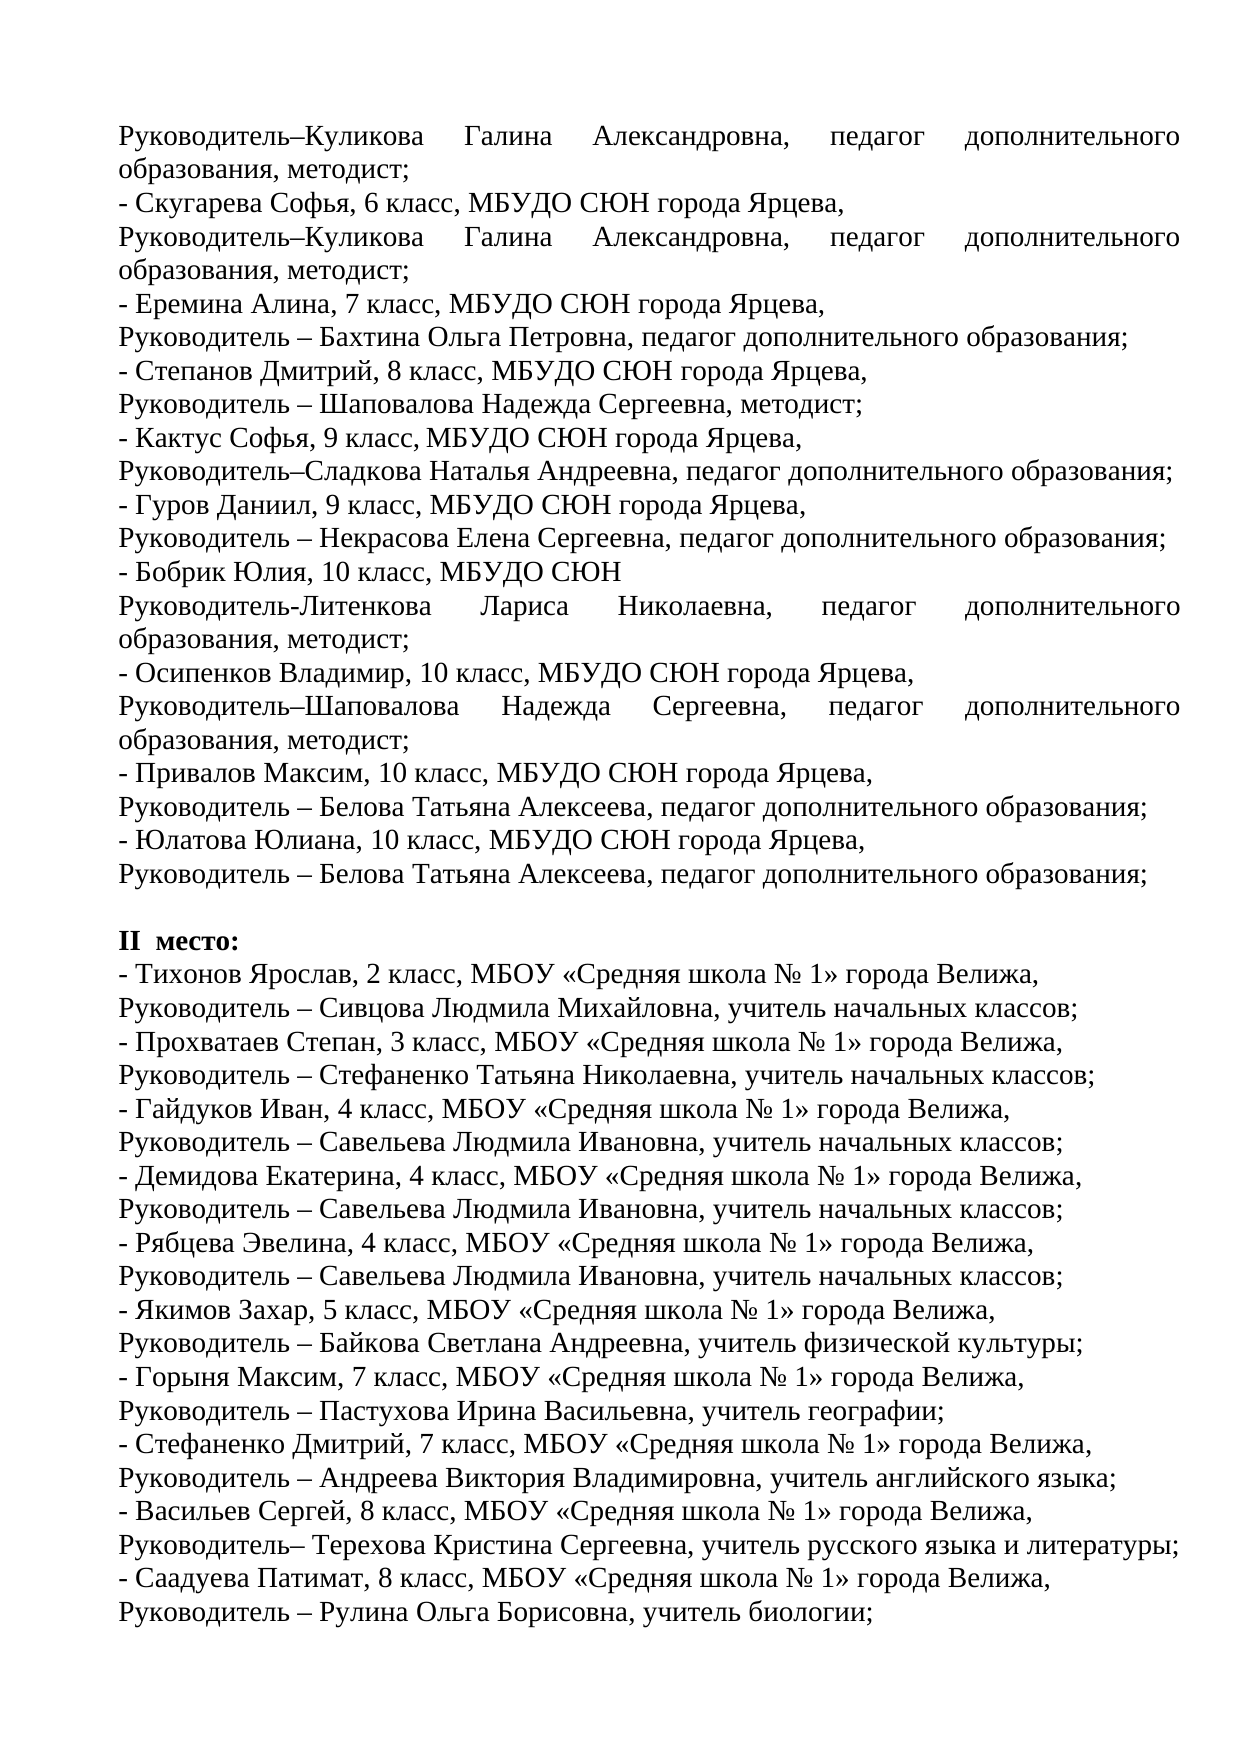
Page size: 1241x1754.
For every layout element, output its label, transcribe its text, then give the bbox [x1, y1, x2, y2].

list Руководитель – Шаповалова Надежда Сергеевна, методист; [118, 386, 1181, 420]
list Руководитель – Некрасова Елена Сергеевна, педагог дополнительного образования; [118, 521, 1181, 554]
list - Гайдуков Иван, 4 класс, МБОУ «Средняя школа № 1» города Велижа, [118, 1091, 1181, 1124]
list - Гуров Даниил, 9 класс, МБУДО СЮН города Ярцева, [118, 487, 1181, 521]
list Руководитель–Шаповалова Надежда Сергеевна, педагог дополнительного образования, методист; [118, 688, 1181, 755]
list Руководитель – Бахтина Ольга Петровна, педагог дополнительного образования; [118, 319, 1181, 353]
list - Степанов Дмитрий, 8 класс, МБУДО СЮН города Ярцева, [118, 353, 1181, 386]
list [118, 1594, 1181, 1627]
list Руководитель – Савельева Людмила Ивановна, учитель начальных классов; [118, 1191, 1181, 1225]
list Руководитель– Терехова Кристина Сергеевна, учитель русского языка и литературы; [118, 1527, 1181, 1560]
list Руководитель–Сладкова Наталья Андреевна, педагог дополнительного образования; [118, 453, 1181, 487]
list - Скугарева Софья, 6 класс, МБУДО СЮН города Ярцева, [118, 185, 1181, 219]
list - Бобрик Юлия, 10 класс, МБУДО СЮН [118, 554, 1181, 588]
list - Прохватаев Степан, 3 класс, МБОУ «Средняя школа № 1» города Велижа, [118, 1024, 1181, 1057]
list Руководитель–Куликова Галина Александровна, педагог дополнительного образования, методист; [118, 118, 1181, 185]
list - Стефаненко Дмитрий, 7 класс, МБОУ «Средняя школа № 1» города Велижа, [118, 1426, 1181, 1460]
list - Осипенков Владимир, 10 класс, МБУДО СЮН города Ярцева, [118, 655, 1181, 688]
list - Кактус Софья, 9 класс, МБУДО СЮН города Ярцева, [118, 420, 1181, 453]
list Руководитель – Байкова Светлана Андреевна, учитель физической культуры; [118, 1326, 1181, 1359]
list - Еремина Алина, 7 класс, МБУДО СЮН города Ярцева, [118, 286, 1181, 319]
list Руководитель – Савельева Людмила Ивановна, учитель начальных классов; [118, 1258, 1181, 1292]
list Руководитель – Сивцова Людмила Михайловна, учитель начальных классов; [118, 990, 1181, 1024]
list - Юлатова Юлиана, 10 класс, МБУДО СЮН города Ярцева, [118, 822, 1181, 856]
list Руководитель-Литенкова Лариса Николаевна, педагог дополнительного образования, методист; [118, 588, 1181, 655]
list - Васильев Сергей, 8 класс, МБОУ «Средняя школа № 1» города Велижа, [118, 1493, 1181, 1527]
list Руководитель – Белова Татьяна Алексеева, педагог дополнительного образования; [118, 856, 1181, 889]
list - Демидова Екатерина, 4 класс, МБОУ «Средняя школа № 1» города Велижа, [118, 1158, 1181, 1191]
list Руководитель–Куликова Галина Александровна, педагог дополнительного образования, методист; [118, 219, 1181, 286]
list - Горыня Максим, 7 класс, МБОУ «Средняя школа № 1» города Велижа, [118, 1359, 1181, 1393]
list - Тихонов Ярослав, 2 класс, МБОУ «Средняя школа № 1» города Велижа, [118, 957, 1181, 990]
list Руководитель – Пастухова Ирина Васильевна, учитель географии; [118, 1393, 1181, 1426]
list - Саадуева Патимат, 8 класс, МБОУ «Средняя школа № 1» города Велижа, [118, 1560, 1181, 1594]
list - Якимов Захар, 5 класс, МБОУ «Средняя школа № 1» города Велижа, [118, 1292, 1181, 1326]
list Руководитель – Стефаненко Татьяна Николаевна, учитель начальных классов; [118, 1057, 1181, 1091]
list Руководитель – Андреева Виктория Владимировна, учитель английского языка; [118, 1460, 1181, 1493]
list Руководитель – Савельева Людмила Ивановна, учитель начальных классов; [118, 1124, 1181, 1158]
list II место: [118, 923, 1181, 957]
list - Рябцева Эвелина, 4 класс, МБОУ «Средняя школа № 1» города Велижа, [118, 1225, 1181, 1258]
list - Привалов Максим, 10 класс, МБУДО СЮН города Ярцева, [118, 755, 1181, 789]
list Руководитель – Белова Татьяна Алексеева, педагог дополнительного образования; [118, 789, 1181, 822]
